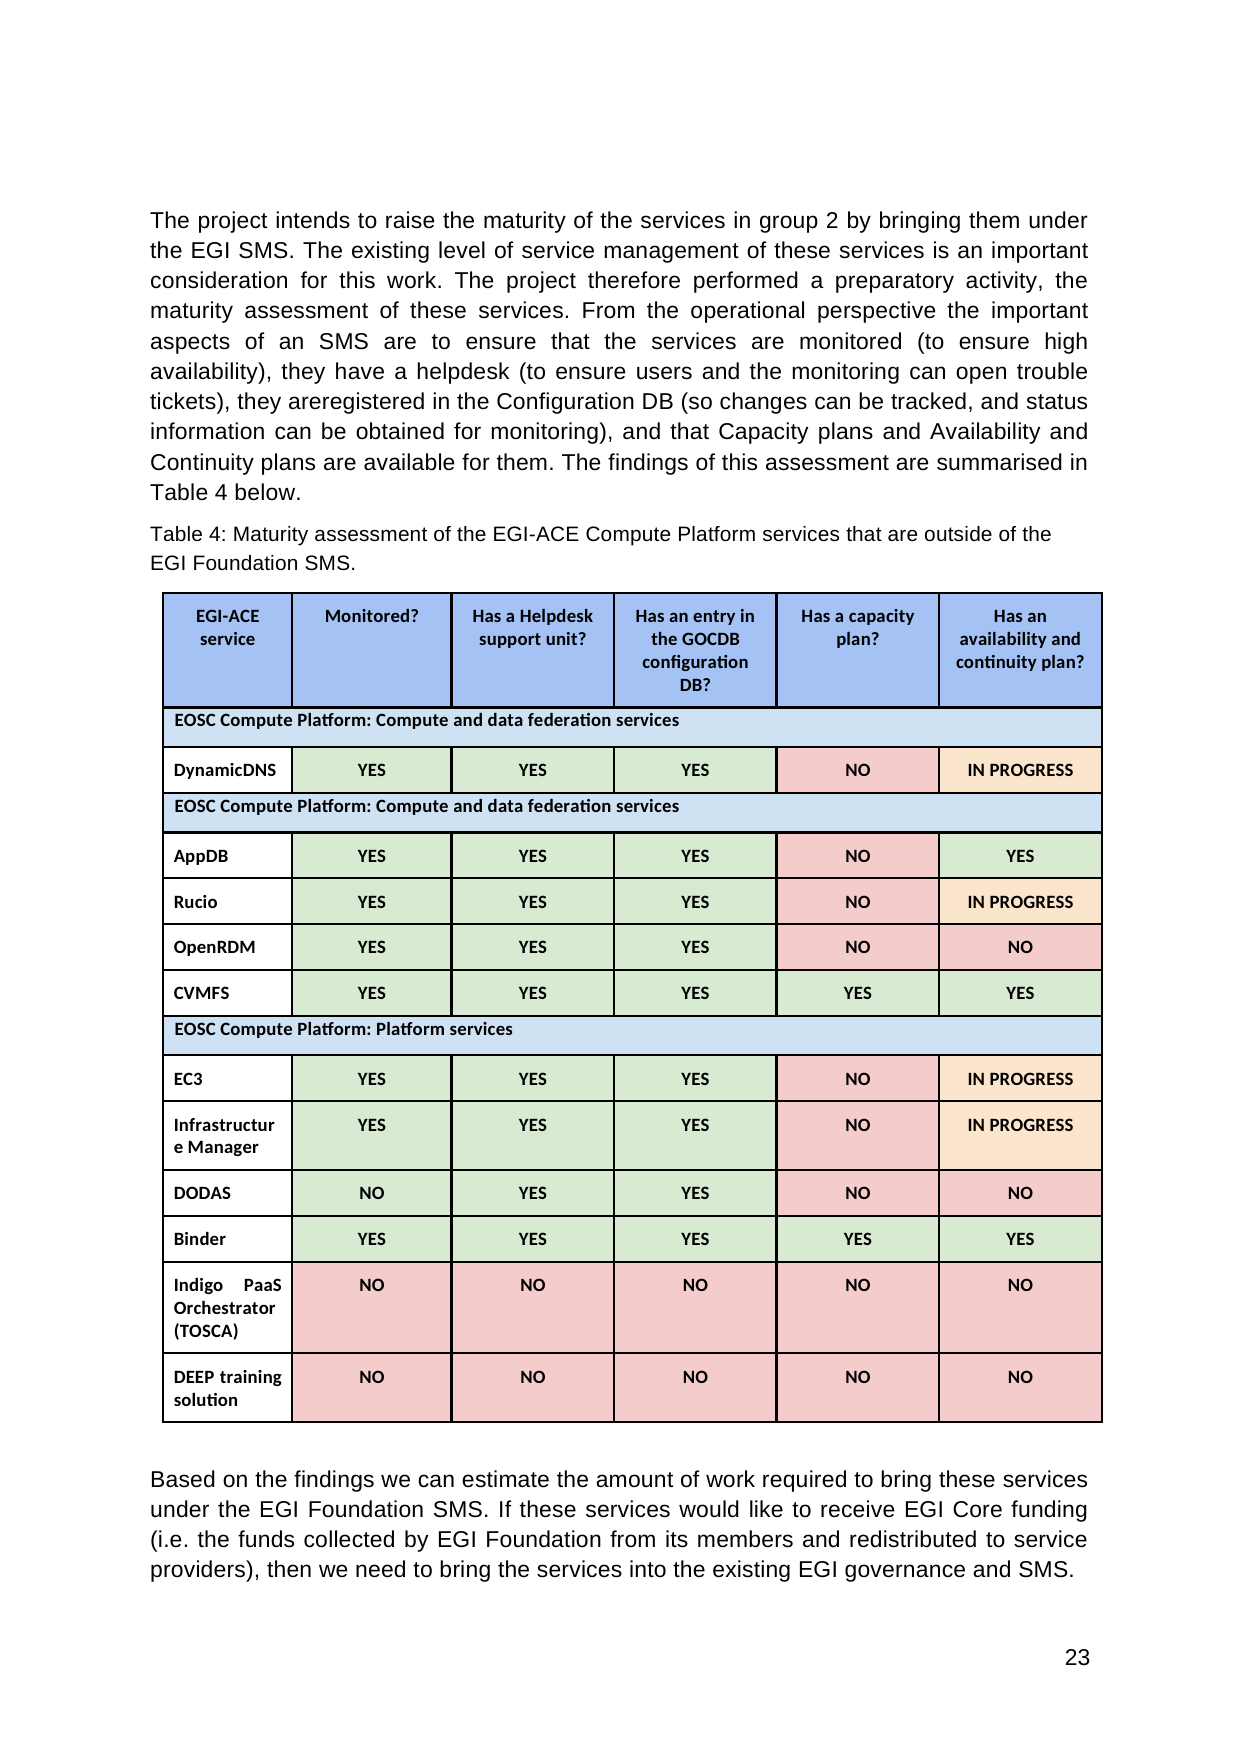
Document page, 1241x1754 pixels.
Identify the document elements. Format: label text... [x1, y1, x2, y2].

table_cell NO [778, 1263, 938, 1352]
table_cell NO [615, 1354, 775, 1421]
table_cell YES [615, 1056, 775, 1100]
table_cell YES [940, 1217, 1101, 1261]
table_header Has an entry in the GOCDB configuration DB? [615, 594, 775, 706]
table_cell YES [293, 971, 450, 1015]
table_cell NO [778, 1354, 938, 1421]
table_cell YES [778, 1217, 938, 1261]
table_cell YES [615, 748, 775, 792]
table_cell YES [293, 1217, 450, 1261]
table_cell NO [940, 1354, 1101, 1421]
table_cell YES [293, 748, 450, 792]
table_cell YES [615, 879, 775, 923]
table_cell YES [453, 1056, 613, 1100]
table_cell NO [778, 1171, 938, 1215]
table_cell NO [615, 1263, 775, 1352]
table_cell YES [778, 971, 938, 1015]
text Table 4: Maturity assessment of the EGI-ACE Compute Platform services that are outside of the EGI Foundation SMS. [150, 521, 1090, 576]
table_cell NO [778, 748, 938, 792]
table_cell DODAS [164, 1171, 291, 1215]
table_cell YES [453, 834, 613, 877]
table_cell YES [615, 1171, 775, 1215]
table_cell EOSC Compute Platform: Platform services [164, 1017, 1101, 1054]
table_cell YES [615, 925, 775, 969]
table_cell NO [293, 1171, 450, 1215]
table_cell YES [453, 1171, 613, 1215]
table_cell YES [293, 1102, 450, 1169]
table_cell YES [615, 1102, 775, 1169]
table_cell NO [293, 1263, 450, 1352]
table_cell YES [293, 925, 450, 969]
table_cell YES [293, 834, 450, 877]
table_cell YES [453, 748, 613, 792]
table_cell NO [940, 925, 1101, 969]
table_cell NO [293, 1354, 450, 1421]
table_cell IN PROGRESS [940, 879, 1101, 923]
table_cell YES [453, 879, 613, 923]
table_cell Binder [164, 1217, 291, 1261]
table_cell YES [453, 925, 613, 969]
table_cell YES [615, 1217, 775, 1261]
table_cell NO [940, 1171, 1101, 1215]
table_cell YES [615, 834, 775, 877]
text The project intends to raise the maturity of the services in group 2 by bringing them under the EGI SMS. The existing level of service management of these services is an important consideration for this work. The project therefore performed a preparatory activity, the maturity assessment of these services. From the operational perspective the important aspects of an SMS are to ensure that the services are monitored (to ensure high availability), they have a helpdesk (to ensure users and the monitoring can open trouble tickets), they areregistered in the Configuration DB (so changes can be tracked, and status information can be obtained for monitoring), and that Capacity plans and Availability and Continuity plans are available for them. The findings of this assessment are summarised in Table 4 below. [150, 207, 1090, 505]
table_cell Rucio [164, 879, 291, 923]
table_cell Infrastructure Manager [164, 1102, 291, 1169]
text Based on the findings we can estimate the amount of work required to bring these services under the EGI Foundation SMS. If these services would like to receive EGI Core funding (i.e. the funds collected by EGI Foundation from its members and redistributed to service providers), then we need to bring the services into the existing EGI governance and SMS. [150, 1466, 1090, 1583]
table_cell NO [940, 1263, 1101, 1352]
table_cell IN PROGRESS [940, 748, 1101, 792]
table_cell NO [453, 1263, 613, 1352]
table_cell YES [453, 971, 613, 1015]
table_header Has an availability and continuity plan? [940, 594, 1101, 706]
table_cell IN PROGRESS [940, 1056, 1101, 1100]
table_header Has a Helpdesk support unit? [453, 594, 613, 706]
table_cell EOSC Compute Platform: Compute and data federation services [164, 709, 1101, 746]
table_cell EC3 [164, 1056, 291, 1100]
table_cell YES [940, 834, 1101, 877]
table_cell YES [940, 971, 1101, 1015]
table_cell YES [453, 1217, 613, 1261]
table_cell NO [453, 1354, 613, 1421]
table_cell YES [293, 879, 450, 923]
table_cell Indigo PaaS Orchestrator (TOSCA) [164, 1263, 291, 1352]
table_cell YES [615, 971, 775, 1015]
table_header Monitored? [293, 594, 450, 706]
table_cell AppDB [164, 834, 291, 877]
table_cell IN PROGRESS [940, 1102, 1101, 1169]
table_cell EOSC Compute Platform: Compute and data federation services [164, 794, 1101, 831]
table_cell NO [778, 925, 938, 969]
table_cell OpenRDM [164, 925, 291, 969]
table_cell NO [778, 1102, 938, 1169]
table_cell YES [293, 1056, 450, 1100]
table_cell CVMFS [164, 971, 291, 1015]
table_cell NO [778, 879, 938, 923]
table_cell NO [778, 1056, 938, 1100]
table_cell DynamicDNS [164, 748, 291, 792]
table_header EGI-ACE service [164, 594, 291, 706]
table_header Has a capacity plan? [778, 594, 938, 706]
table_cell DEEP training solution [164, 1354, 291, 1421]
table_cell YES [453, 1102, 613, 1169]
table_cell NO [778, 834, 938, 877]
